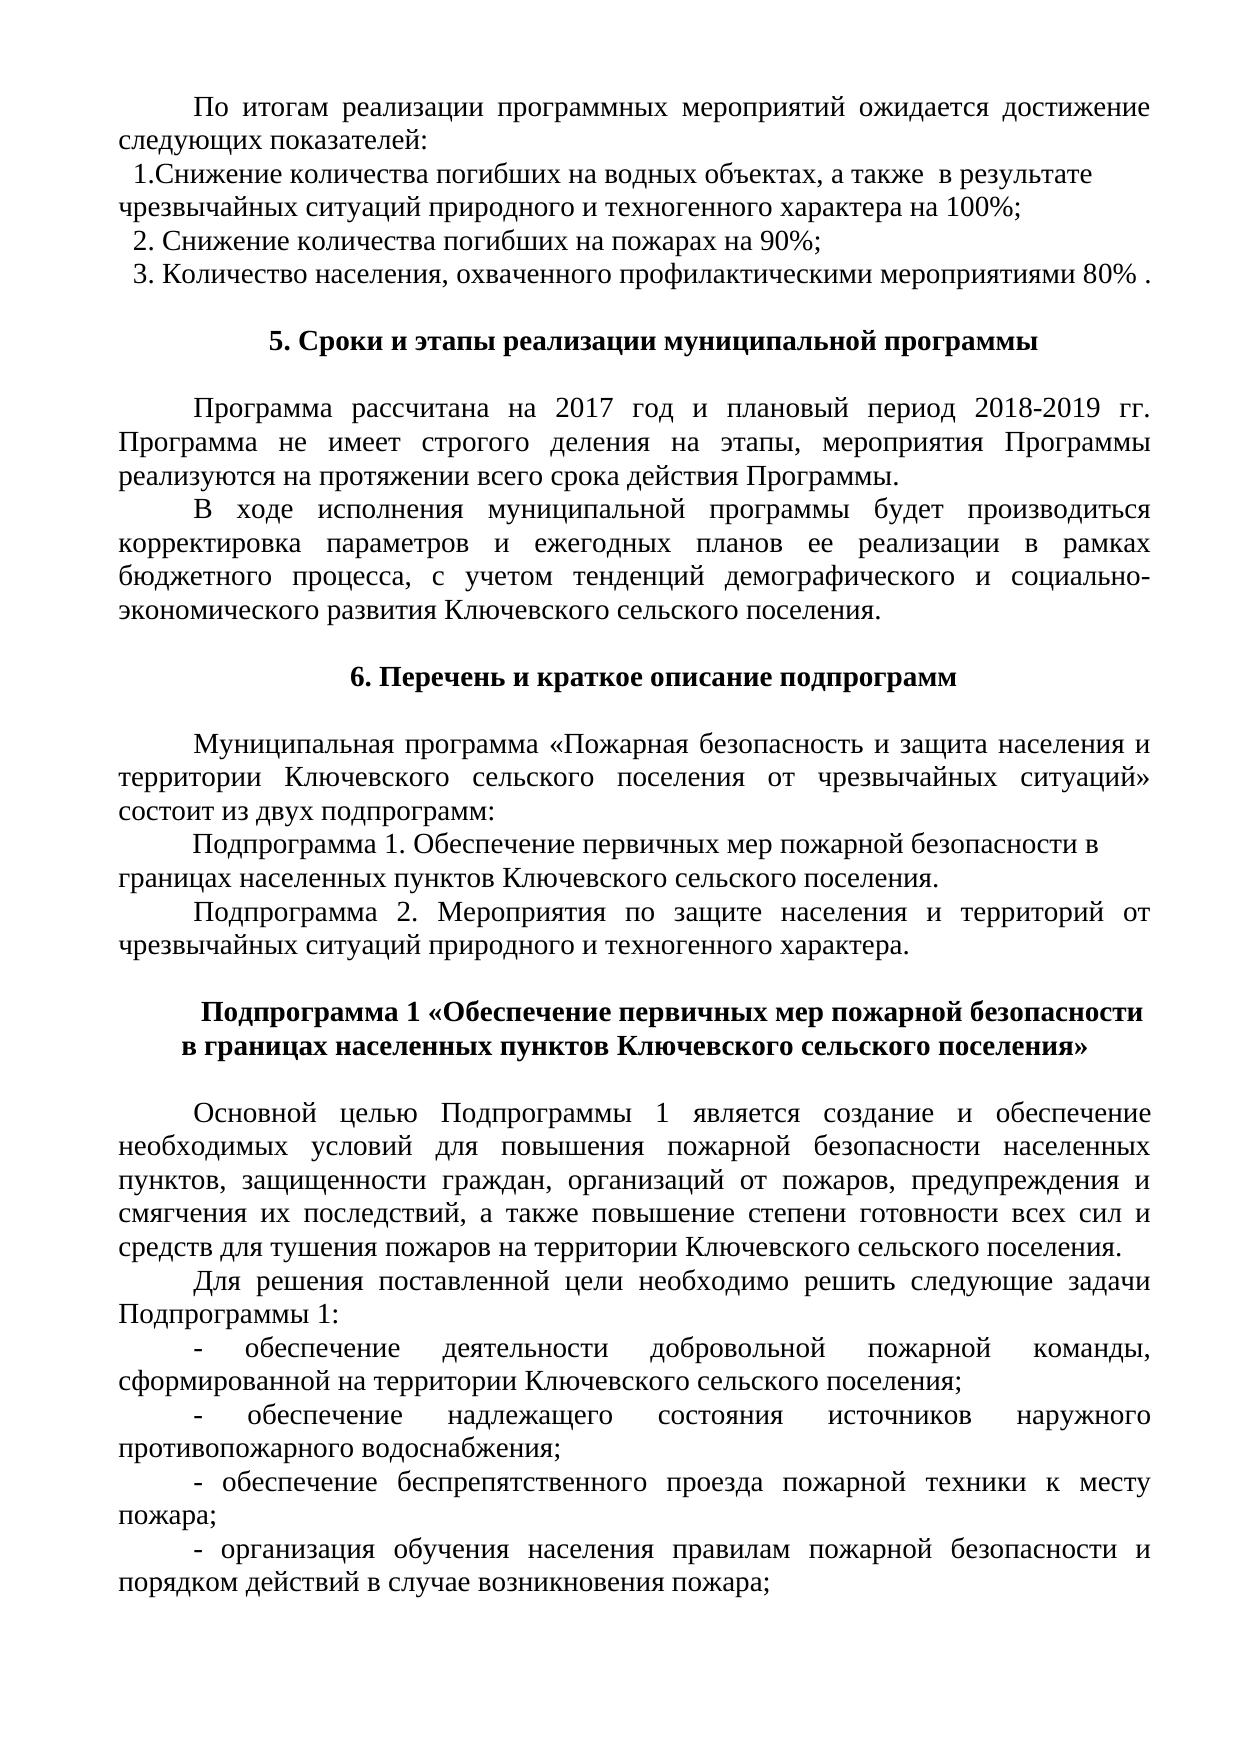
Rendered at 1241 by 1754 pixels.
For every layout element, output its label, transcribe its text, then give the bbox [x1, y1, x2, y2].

text В ходе исполнения муниципальной программы будет производиться корректировка параметров и ежегодных планов ее реализации в рамках бюджетного процесса, с учетом тенденций демографического и социально-экономического развития Ключевского сельского поселения. [118, 491, 1152, 625]
text Муниципальная программа «Пожарная безопасность и защита населения и территории Ключевского сельского поселения от чрезвычайных ситуаций» состоит из двух подпрограмм: [118, 726, 1152, 827]
text 3. Количество населения, охваченного профилактическими мероприятиями 80% . [118, 256, 1152, 290]
text 1.Снижение количества погибших на водных объектах, а также в результате чрезвычайных ситуаций природного и техногенного характера на 100%; [118, 156, 1152, 223]
text Подпрограмма 2. Мероприятия по защите населения и территорий от чрезвычайных ситуаций природного и техногенного характера. [118, 894, 1152, 961]
text Подпрограмма 1 «Обеспечение первичных мер пожарной безопасности в границах населенных пунктов Ключевского сельского поселения» [118, 994, 1152, 1061]
text 2. Снижение количества погибших на пожарах на 90%; [118, 223, 1152, 256]
text Для решения поставленной цели необходимо решить следующие задачи Подпрограммы 1: [118, 1263, 1152, 1330]
text - обеспечение беспрепятственного проезда пожарной техники к месту пожара; [118, 1464, 1152, 1531]
text Подпрограмма 1. Обеспечение первичных мер пожарной безопасности в границах населенных пунктов Ключевского сельского поселения. [118, 827, 1152, 894]
text Программа рассчитана на 2017 год и плановый период 2018-2019 гг. Программа не имеет строгого деления на этапы, мероприятия Программы реализуются на протяжении всего срока действия Программы. [118, 391, 1152, 491]
text По итогам реализации программных мероприятий ожидается достижение следующих показателей: [118, 89, 1152, 156]
text - обеспечение надлежащего состояния источников наружного противопожарного водоснабжения; [118, 1397, 1152, 1464]
list 6. Перечень и краткое описание подпрограмм [156, 659, 1152, 692]
list 5. Сроки и этапы реализации муниципальной программы [156, 323, 1152, 357]
text - обеспечение деятельности добровольной пожарной команды, сформированной на территории Ключевского сельского поселения; [118, 1330, 1152, 1397]
text Основной целью Подпрограммы 1 является создание и обеспечение необходимых условий для повышения пожарной безопасности населенных пунктов, защищенности граждан, организаций от пожаров, предупреждения и смягчения их последствий, а также повышение степени готовности всех сил и средств для тушения пожаров на территории Ключевского сельского поселения. [118, 1095, 1152, 1263]
text - организация обучения населения правилам пожарной безопасности и порядком действий в случае возникновения пожара; [118, 1531, 1152, 1598]
